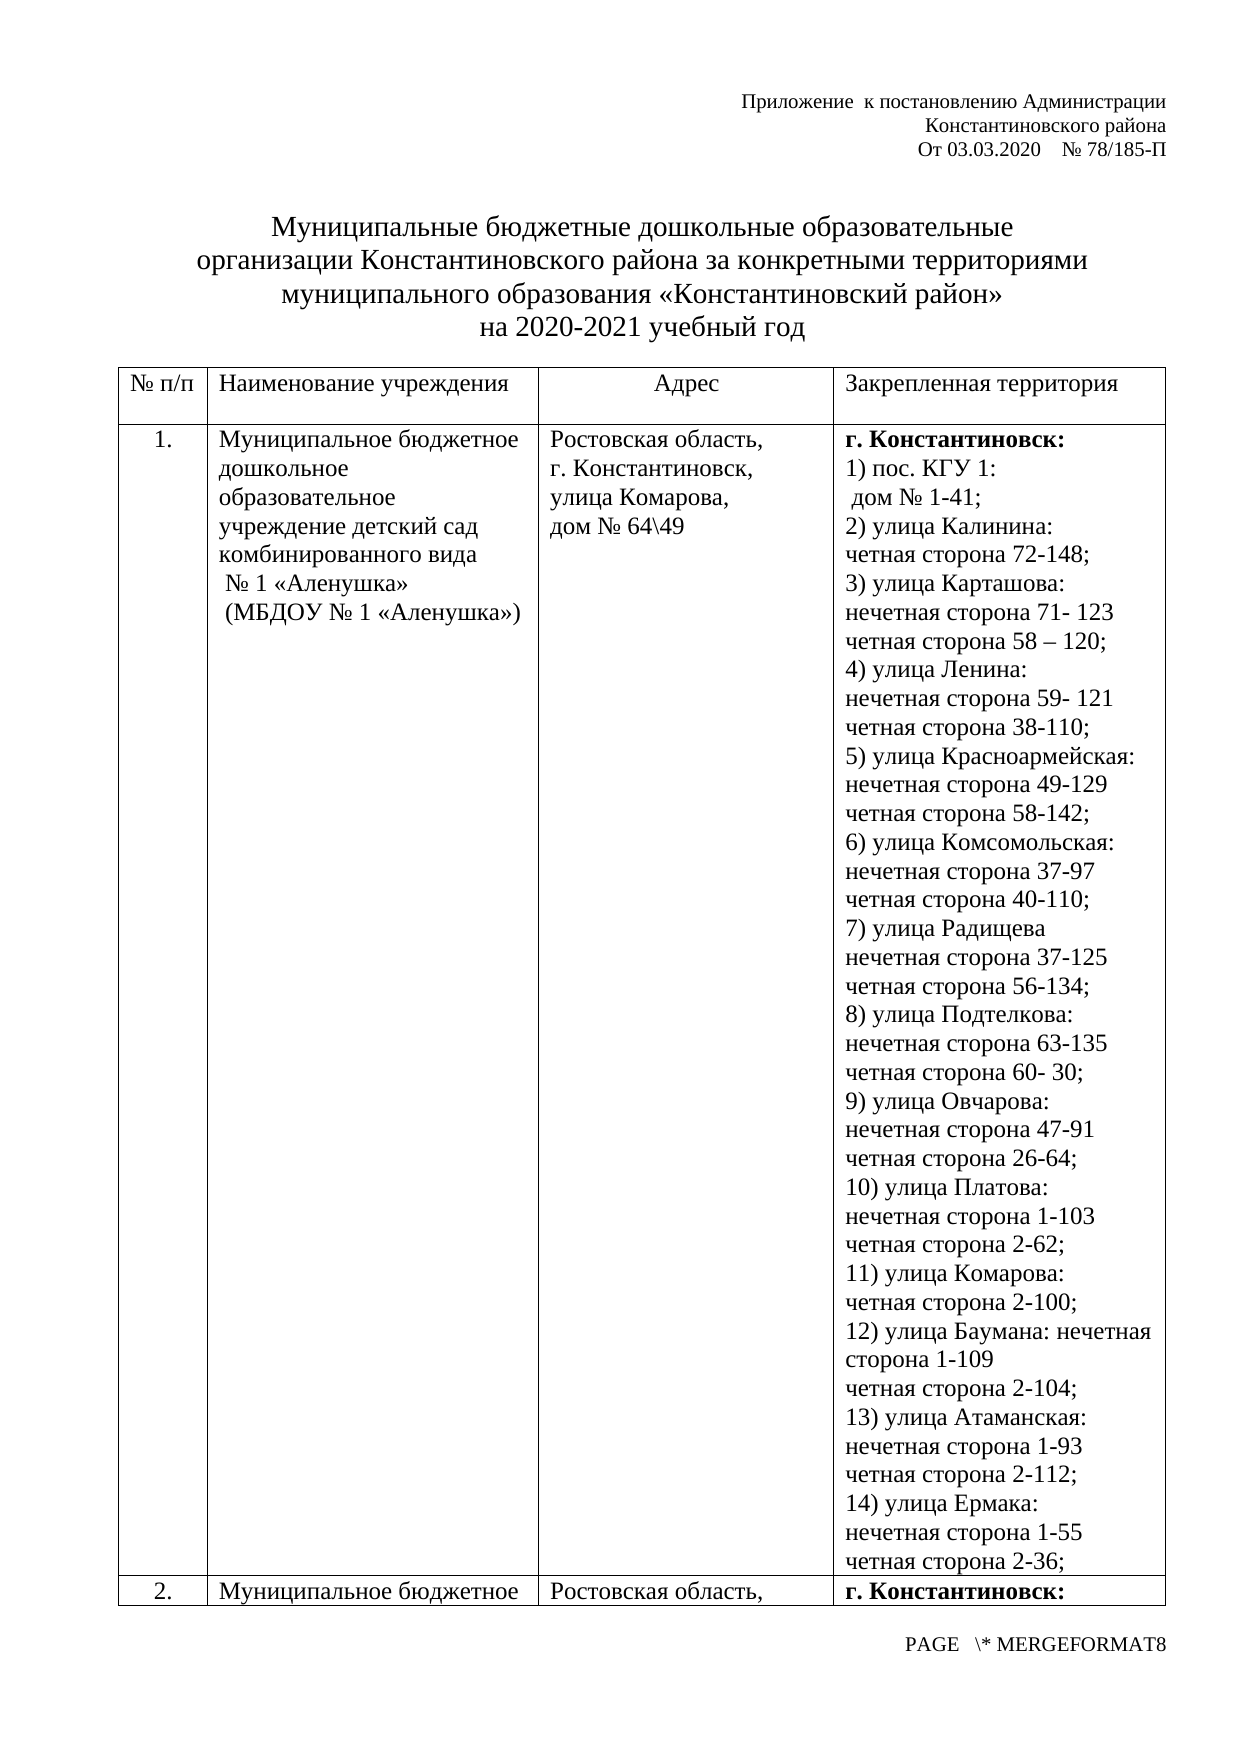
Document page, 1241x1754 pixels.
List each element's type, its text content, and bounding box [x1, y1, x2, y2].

table_cell Муниципальное бюджетное дошкольное образовательное учреждение детский сад комбинированного вида № 1 «Аленушка» (МБДОУ № 1 «Аленушка») [208, 425, 538, 1575]
table_cell г. Константиновск: 1) пос. КГУ 1: дом № 1-41; 2) улица Калинина: четная сторона 72-148; 3) улица Карташова: нечетная сторона 71- 123 четная сторона 58 – 120; 4) улица Ленина: нечетная сторона 59- 121 четная сторона 38-110; 5) улица Красноармейская: нечетная сторона 49-129 четная сторона 58-142; 6) улица Комсомольская: нечетная сторона 37-97 четная сторона 40-110; 7) улица Радищева нечетная сторона 37-125 четная сторона 56-134; 8) улица Подтелкова: нечетная сторона 63-135 четная сторона 60- 30; 9) улица Овчарова: нечетная сторона 47-91 четная сторона 26-64; 10) улица Платова: нечетная сторона 1-103 четная сторона 2-62; 11) улица Комарова: четная сторона 2-100; 12) улица Баумана: нечетная сторона 1-109 четная сторона 2-104; 13) улица Атаманская: нечетная сторона 1-93 четная сторона 2-112; 14) улица Ермака: нечетная сторона 1-55 четная сторона 2-36; [834, 425, 1165, 1575]
table_header Наименование учреждения [208, 368, 538, 423]
text Приложение к постановлению Администрации Константиновского района [561, 89, 1166, 137]
text Муниципальные бюджетные дошкольные образовательные организации Константиновского района за конкретными территориями муниципального образования «Константиновский район» на 2020-2021 учебный год [118, 209, 1166, 343]
table_header № п/п [119, 368, 207, 423]
table_header Адрес [539, 368, 833, 423]
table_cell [539, 1576, 833, 1604]
table_cell Ростовская область, г. Константиновск, улица Комарова, дом № 64\49 [539, 425, 833, 1575]
text От 03.03.2020 № 78/185-П [561, 137, 1166, 161]
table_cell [208, 1576, 538, 1604]
table_header Закрепленная территория [834, 368, 1165, 423]
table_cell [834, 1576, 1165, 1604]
table_cell 2. [119, 1576, 207, 1604]
table_cell 1. [119, 425, 207, 1575]
